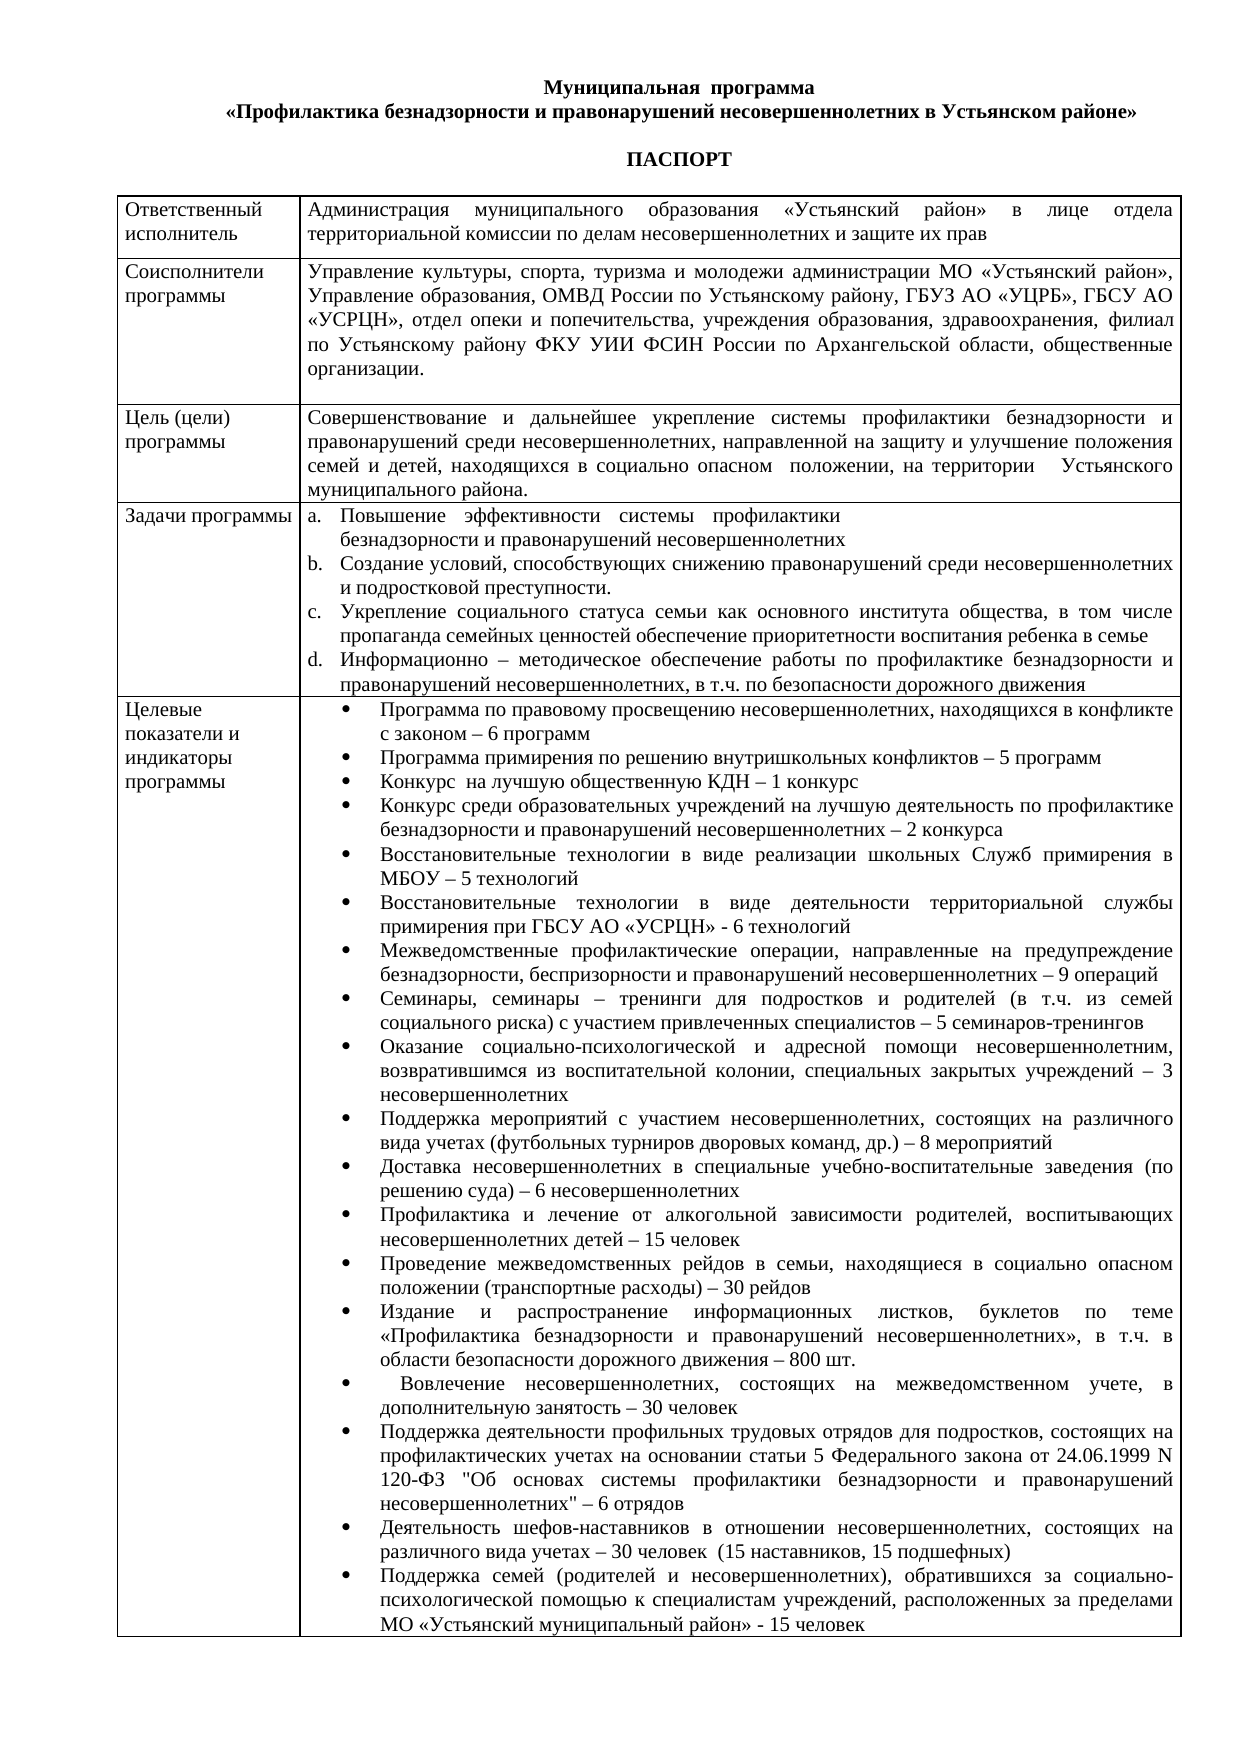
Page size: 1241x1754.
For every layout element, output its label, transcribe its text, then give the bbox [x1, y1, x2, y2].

table_header Ответственный исполнитель [118, 197, 299, 258]
table_cell Цель (цели) программы [118, 405, 299, 501]
table_cell Соисполнители программы [118, 259, 299, 404]
table_cell Целевые показатели и индикаторы программы [118, 697, 299, 1636]
table_cell Совершенствование и дальнейшее укрепление системы профилактики безнадзорности и правонарушений среди несовершеннолетних, направленной на защиту и улучшение положения семей и детей, находящихся в социально опасном положении, на территории Устьянского муниципального района. [301, 405, 1180, 501]
table_cell Программа по правовому просвещению несовершеннолетних, находящихся в конфликте с законом – 6 программ Программа примирения по решению внутришкольных конфликтов – 5 программ Конкурс на лучшую общественную КДН – 1 конкурс Конкурс среди образовательных учреждений на лучшую деятельность по профилактике безнадзорности и правонарушений несовершеннолетних – 2 конкурса Восстановительные технологии в виде реализации школьных Служб примирения в МБОУ – 5 технологий Восстановительные технологии в виде деятельности территориальной службы примирения при ГБСУ АО «УСРЦН» - 6 технологий Межведомственные профилактические операции, направленные на предупреждение безнадзорности, беспризорности и правонарушений несовершеннолетних – 9 операций Семинары, семинары – тренинги для подростков и родителей (в т.ч. из семей социального риска) с участием привлеченных специалистов – 5 семинаров-тренингов Оказание социально-психологической и адресной помощи несовершеннолетним, возвратившимся из воспитательной колонии, специальных закрытых учреждений – 3 несовершеннолетних Поддержка мероприятий с участием несовершеннолетних, состоящих на различного вида учетах (футбольных турниров дворовых команд, др.) – 8 мероприятий Доставка несовершеннолетних в специальные учебно-воспитательные заведения (по решению суда) – 6 несовершеннолетних Профилактика и лечение от алкогольной зависимости родителей, воспитывающих несовершеннолетних детей – 15 человек Проведение межведомственных рейдов в семьи, находящиеся в социально опасном положении (транспортные расходы) – 30 рейдов Издание и распространение информационных листков, буклетов по теме «Профилактика безнадзорности и правонарушений несовершеннолетних», в т.ч. в области безопасности дорожного движения – 800 шт. Вовлечение несовершеннолетних, состоящих на межведомственном учете, в дополнительную занятость – 30 человек Поддержка деятельности профильных трудовых отрядов для подростков, состоящих на профилактических учетах на основании статьи 5 Федерального закона от 24.06.1999 N 120-ФЗ "Об основах системы профилактики безнадзорности и правонарушений несовершеннолетних" – 6 отрядов Деятельность шефов-наставников в отношении несовершеннолетних, состоящих на различного вида учетах – 30 человек (15 наставников, 15 подшефных) Поддержка семей (родителей и несовершеннолетних), обратившихся за социально-психологической помощью к специалистам учреждений, расположенных за пределами МО «Устьянский муниципальный район» - 15 человек [301, 697, 1180, 1636]
table_header Администрация муниципального образования «Устьянский район» в лице отдела территориальной комиссии по делам несовершеннолетних и защите их прав [301, 197, 1180, 258]
table_cell Управление культуры, спорта, туризма и молодежи администрации МО «Устьянский район», Управление образования, ОМВД России по Устьянскому району, ГБУЗ АО «УЦРБ», ГБСУ АО «УСРЦН», отдел опеки и попечительства, учреждения образования, здравоохранения, филиал по Устьянскому району ФКУ УИИ ФСИН России по Архангельской области, общественные организации. [301, 259, 1180, 404]
table_cell Повышение эффективности системы профилактики безнадзорности и правонарушений несовершеннолетних Создание условий, способствующих снижению правонарушений среди несовершеннолетних и подростковой преступности. Укрепление социального статуса семьи как основного института общества, в том числе пропаганда семейных ценностей обеспечение приоритетности воспитания ребенка в семье Информационно – методическое обеспечение работы по профилактике безнадзорности и правонарушений несовершеннолетних, в т.ч. по безопасности дорожного движения [301, 503, 1180, 696]
text Муниципальная программа [206, 75, 1152, 99]
text «Профилактика безнадзорности и правонарушений несовершеннолетних в Устьянском районе» [206, 99, 1152, 123]
table_cell Задачи программы [118, 503, 299, 696]
text ПАСПОРТ [206, 147, 1152, 171]
